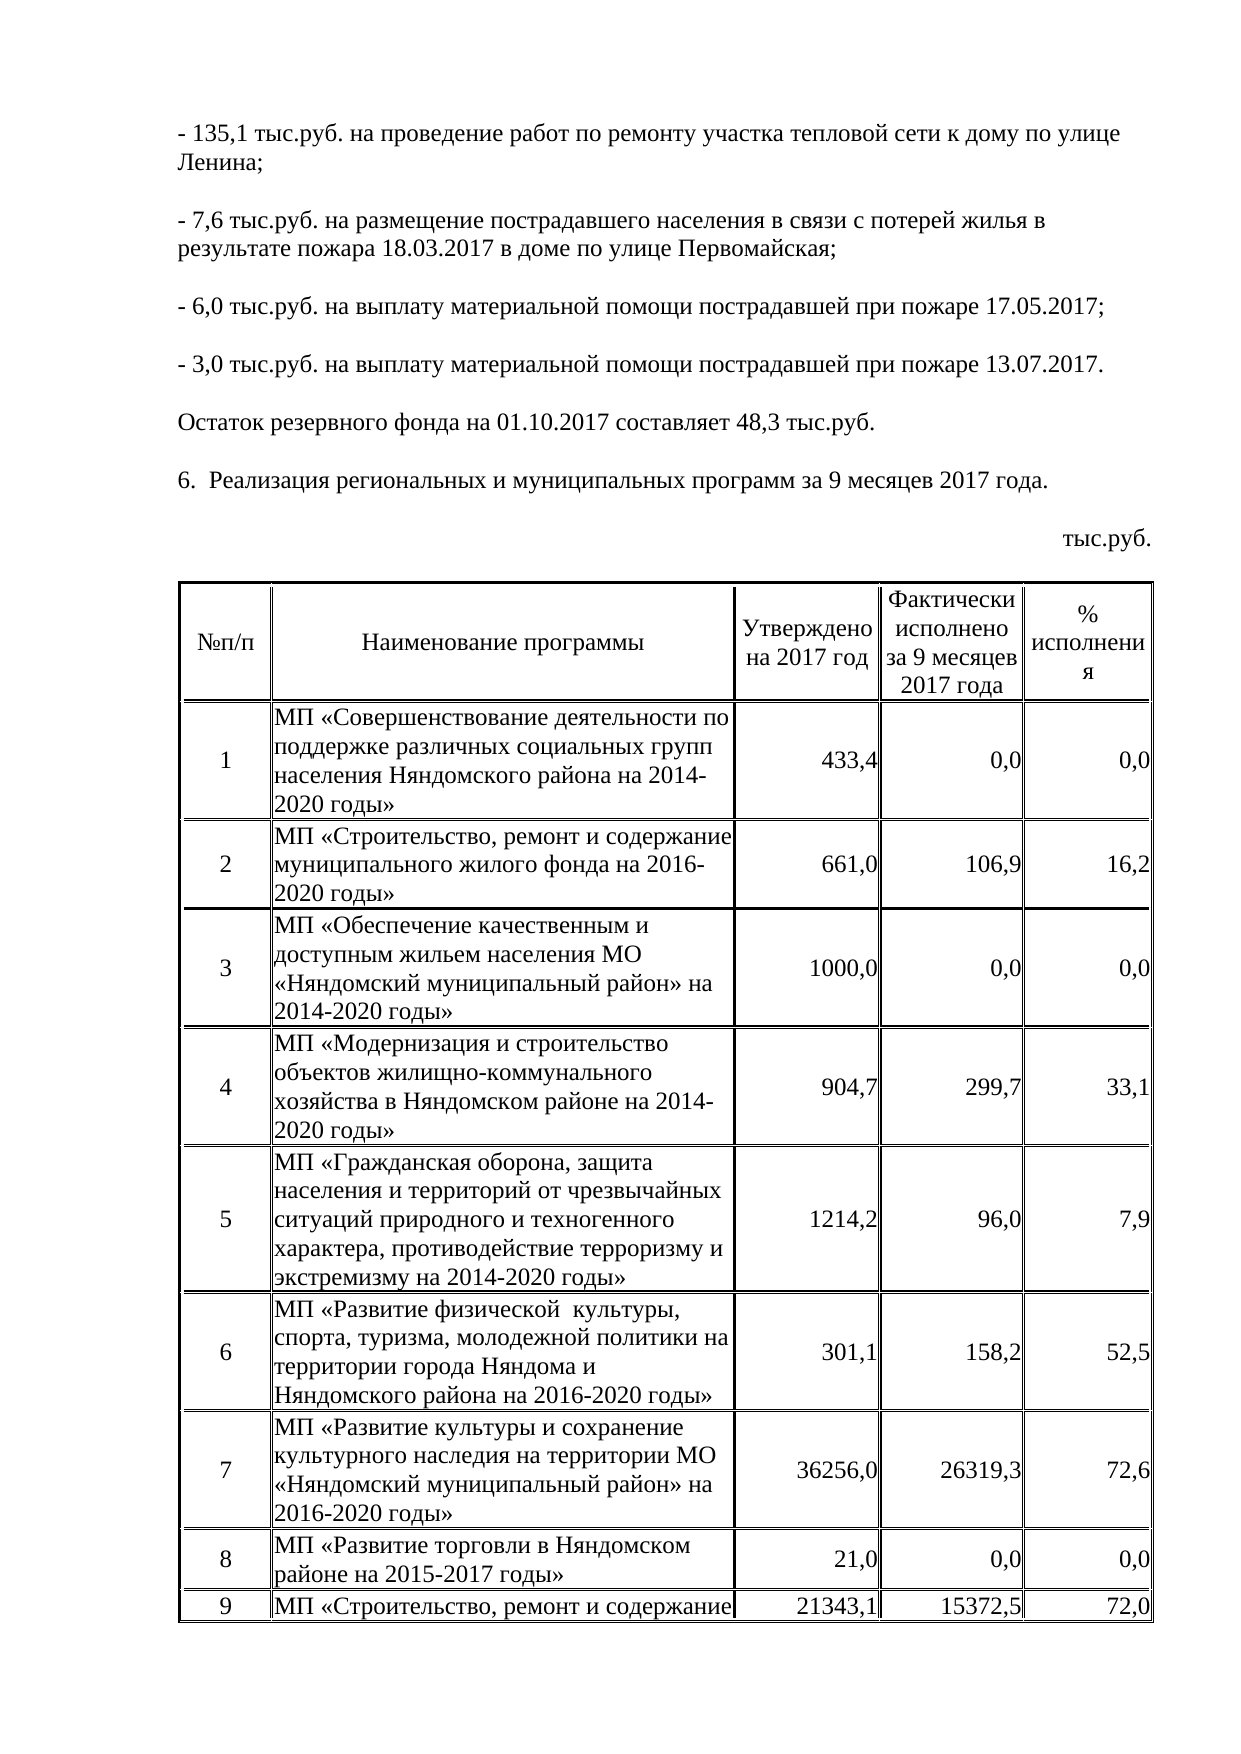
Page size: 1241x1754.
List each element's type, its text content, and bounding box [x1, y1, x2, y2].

text Остаток резервного фонда на 01.10.2017 составляет 48,3 тыс.руб. [177, 407, 1152, 436]
table_cell 16,2 [1025, 818, 1151, 907]
table_cell 158,2 [882, 1294, 1022, 1409]
table_cell 661,0 [736, 821, 878, 907]
text - 6,0 тыс.руб. на выплату материальной помощи пострадавшей при пожаре 17.05.2017; [177, 291, 1152, 320]
table_cell 8 [180, 1527, 272, 1588]
table_cell 1214,2 [736, 1147, 878, 1290]
table_cell 299,7 [882, 1029, 1022, 1143]
table_cell 5 [181, 1144, 270, 1290]
table_cell 1 [181, 699, 270, 817]
table_cell 33,1 [1025, 1025, 1151, 1143]
table_cell 1000,0 [736, 910, 878, 1025]
table_cell 7 [180, 1409, 272, 1527]
table_cell 0,0 [882, 1530, 1022, 1588]
table_header % исполнения [1024, 584, 1151, 699]
table_cell МП «Развитие культуры и сохранение культурного наследия на территории МО «Няндомский муниципальный район» на 2016-2020 годы» [273, 1412, 733, 1527]
table_cell МП «Модернизация и строительство объектов жилищно-коммунального хозяйства в Няндомском районе на 2014-2020 годы» [273, 1029, 733, 1143]
text - 3,0 тыс.руб. на выплату материальной помощи пострадавшей при пожаре 13.07.2017. [177, 349, 1152, 378]
text - 135,1 тыс.руб. на проведение работ по ремонту участка тепловой сети к дому по улице Ленина; [177, 118, 1152, 176]
table_cell 0,0 [1024, 1527, 1152, 1588]
table_cell 904,7 [736, 1029, 878, 1143]
table_cell 4 [181, 1025, 270, 1143]
table_cell 0,0 [882, 910, 1022, 1025]
table_header Фактически исполнено за 9 месяцев 2017 года [880, 584, 1023, 699]
table_cell 0,0 [882, 703, 1022, 817]
table_header Утверждено на 2017 год [734, 583, 880, 699]
table_cell 0,0 [1025, 699, 1151, 817]
table_cell 72,0 [1024, 1588, 1152, 1619]
table_cell 106,9 [882, 821, 1022, 907]
table_cell 26319,3 [882, 1412, 1022, 1527]
table_cell МП «Развитие торговли в Няндомском районе на 2015-2017 годы» [273, 1530, 733, 1588]
table_cell МП «Развитие физической культуры, спорта, туризма, молодежной политики на территории города Няндома и Няндомского района на 2016-2020 годы» [273, 1294, 733, 1409]
table_cell 96,0 [882, 1147, 1022, 1290]
table_cell МП «Гражданская оборона, защита населения и территорий от чрезвычайных ситуаций природного и техногенного характера, противодействие терроризму и экстремизму на 2014-2020 годы» [273, 1147, 733, 1290]
table_cell 0,0 [1025, 907, 1151, 1025]
table_cell 433,4 [736, 703, 878, 817]
table_cell 52,5 [1025, 1290, 1151, 1409]
table_header Наименование программы [272, 584, 734, 699]
table_cell 301,1 [736, 1294, 878, 1409]
table_cell 21343,1 [734, 1588, 880, 1619]
table_cell 72,6 [1024, 1409, 1152, 1527]
table_cell 21,0 [736, 1530, 878, 1588]
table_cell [272, 1591, 734, 1619]
text тыс.руб. [177, 523, 1152, 552]
table_cell 15372,5 [880, 1591, 1023, 1619]
text - 7,6 тыс.руб. на размещение пострадавшего населения в связи с потерей жилья в результате пожара 18.03.2017 в доме по улице Первомайская; [177, 205, 1152, 262]
table_cell 9 [180, 1588, 272, 1619]
table_cell МП «Обеспечение качественным и доступным жильем населения МО «Няндомский муниципальный район» на 2014-2020 годы» [273, 910, 733, 1025]
text 6. Реализация региональных и муниципальных программ за 9 месяцев 2017 года. [177, 465, 1152, 494]
table_cell МП «Совершенствование деятельности по поддержке различных социальных групп населения Няндомского района на 2014-2020 годы» [273, 703, 733, 817]
table_cell 3 [181, 907, 270, 1025]
table_header №п/п [181, 584, 272, 699]
table_cell 2 [181, 818, 270, 907]
table_cell 7,9 [1025, 1144, 1151, 1290]
table_cell 6 [181, 1290, 270, 1409]
table_cell МП «Строительство, ремонт и содержание муниципального жилого фонда на 2016-2020 годы» [273, 821, 733, 907]
table_cell 36256,0 [736, 1412, 878, 1527]
